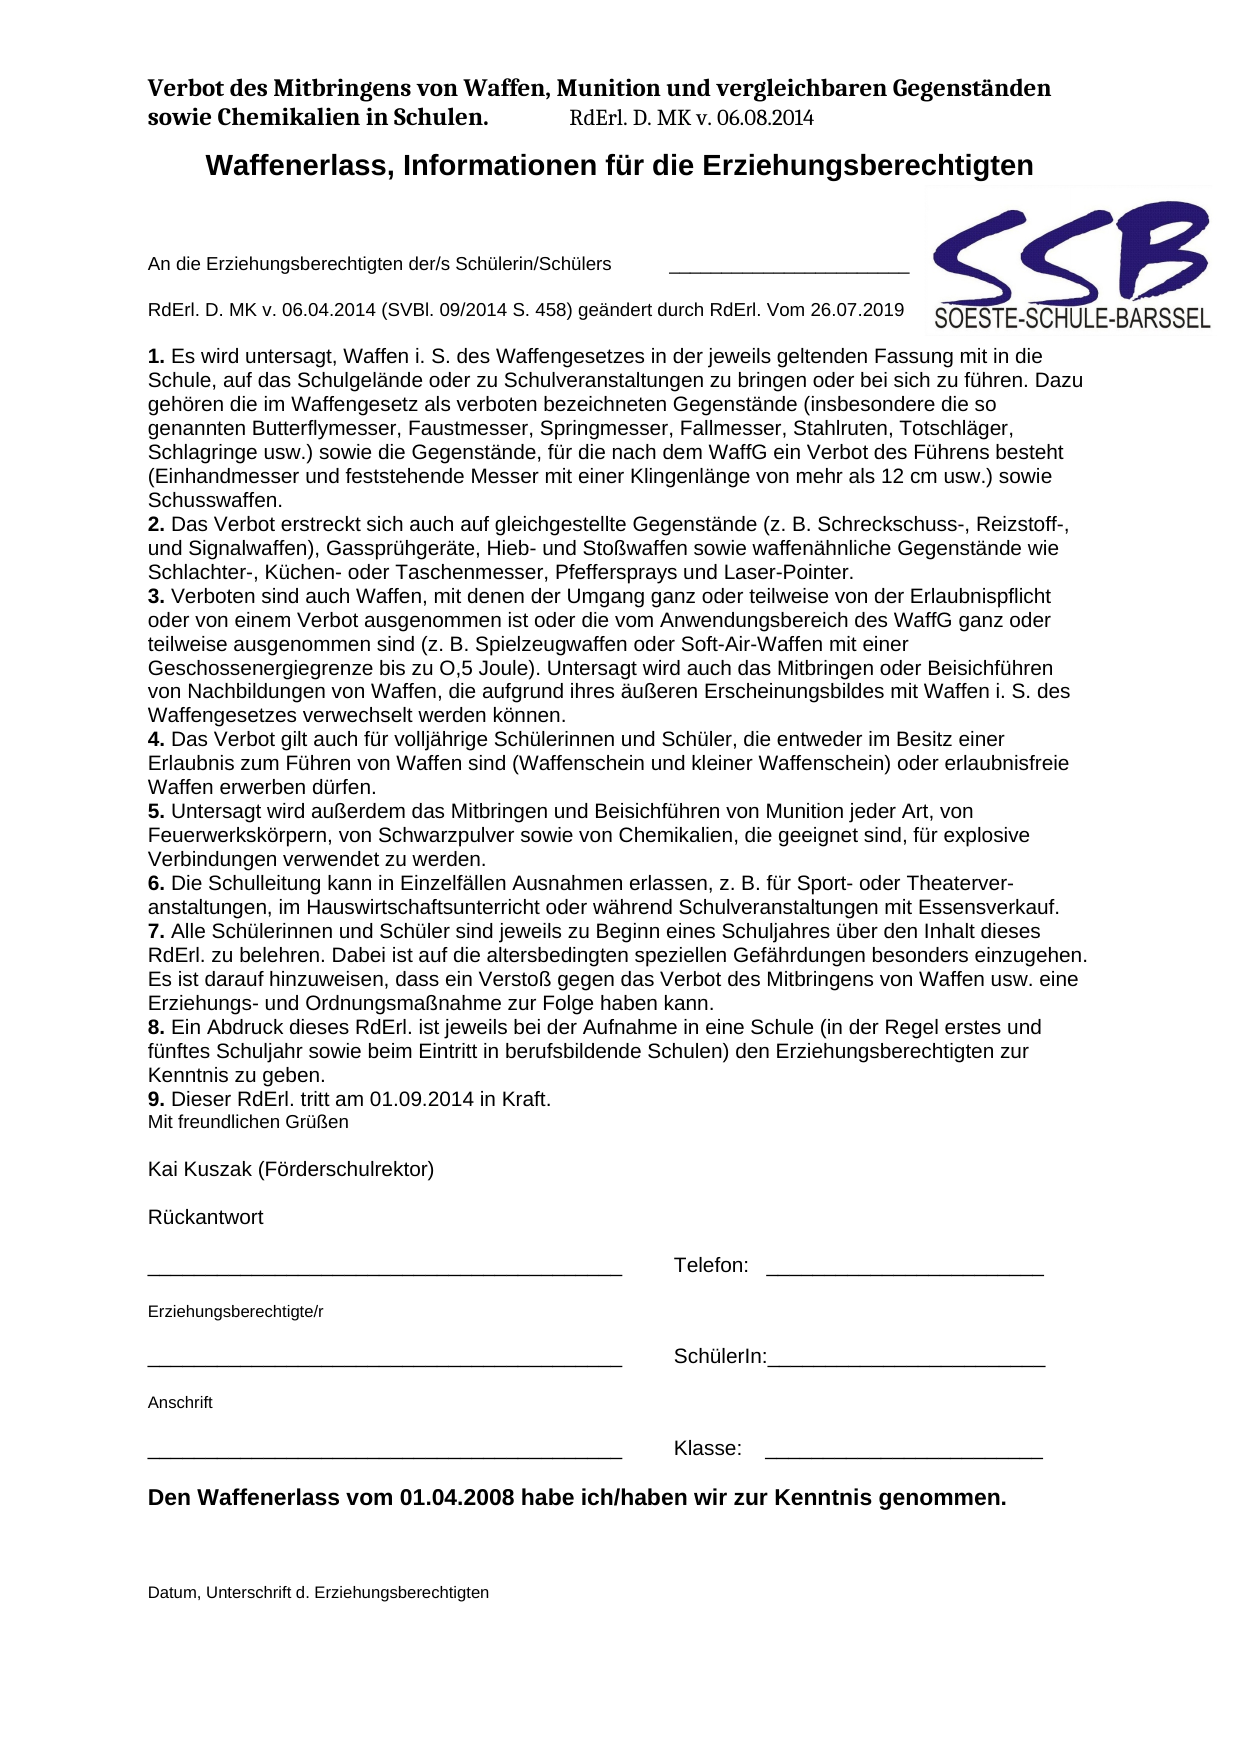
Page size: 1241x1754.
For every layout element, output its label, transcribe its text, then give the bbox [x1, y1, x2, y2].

text 2. Das Verbot erstreckt sich auch auf gleichgestellte Gegenstände (z. B. Schreckschuss-, Reizstoff-, und Signalwaffen), Gassprühgeräte, Hieb- und Stoßwaffen sowie waffenähnliche Gegenstände wie Schlachter-, Küchen- oder Taschenmesser, Pfeffersprays und Laser-Pointer. [148, 512, 1092, 583]
text Anschrift [148, 1393, 1092, 1412]
text _________________________________________ Telefon: ________________________ [148, 1253, 1092, 1277]
text Den Waffenerlass vom 01.04.2008 habe ich/haben wir zur Kenntnis genommen. [148, 1484, 1092, 1510]
text 3. Verboten sind auch Waffen, mit denen der Umgang ganz oder teilweise von der Erlaubnispflicht oder von einem Verbot ausgenommen ist oder die vom Anwendungsbereich des WaffG ganz oder teilweise ausgenommen sind (z. B. Spielzeugwaffen oder Soft-Air-Waffen mit einer Geschossenergiegrenze bis zu O,5 Joule). Untersagt wird auch das Mitbringen oder Beisichführen von Nachbildungen von Waffen, die aufgrund ihres äußeren Erscheinungsbildes mit Waffen i. S. des Waffengesetzes verwechselt werden können. [148, 583, 1092, 727]
text 8. Ein Abdruck dieses RdErl. ist jeweils bei der Aufnahme in eine Schule (in der Regel erstes und fünftes Schuljahr sowie beim Eintritt in berufsbildende Schulen) den Erziehungsberechtigten zur Kenntnis zu geben. [148, 1015, 1092, 1087]
text Datum, Unterschrift d. Erziehungsberechtigten [148, 1583, 1092, 1602]
text 7. Alle Schülerinnen und Schüler sind jeweils zu Beginn eines Schuljahres über den Inhalt dieses RdErl. zu belehren. Dabei ist auf die altersbedingten speziellen Gefährdungen besonders einzugehen. Es ist darauf hinzuweisen, dass ein Verstoß gegen das Verbot des Mitbringens von Waffen usw. eine Erziehungs- und Ordnungsmaßnahme zur Folge haben kann. [148, 919, 1092, 1015]
text Erziehungsberechtigte/r [148, 1302, 1092, 1321]
text Waffenerlass, Informationen für die Erziehungsberechtigten [148, 148, 1092, 181]
text 5. Untersagt wird außerdem das Mitbringen und Beisichführen von Munition jeder Art, von Feuerwerkskörpern, von Schwarzpulver sowie von Chemikalien, die geeignet sind, für explosive Verbindungen verwendet zu werden. [148, 799, 1092, 871]
text 6. Die Schulleitung kann in Einzelfällen Ausnahmen erlassen, z. B. für Sport- oder Theaterver-anstaltungen, im Hauswirtschaftsunterricht oder während Schulveranstaltungen mit Essensverkauf. [148, 871, 1092, 919]
text Mit freundlichen Grüßen [148, 1111, 1092, 1132]
text 4. Das Verbot gilt auch für volljährige Schülerinnen und Schüler, die entweder im Besitz einer Erlaubnis zum Führen von Waffen sind (Waffenschein und kleiner Waffenschein) oder erlaubnisfreie Waffen erwerben dürfen. [148, 727, 1092, 799]
text 1. Es wird untersagt, Waffen i. S. des Waffengesetzes in der jeweils geltenden Fassung mit in die Schule, auf das Schulgelände oder zu Schulveranstaltungen zu bringen oder bei sich zu führen. Dazu gehören die im Waffengesetz als verboten bezeichneten Gegenstände (insbesondere die so genannten Butterflymesser, Faustmesser, Springmesser, Fallmesser, Stahlruten, Totschläger, Schlagringe usw.) sowie die Gegenstände, für die nach dem WaffG ein Verbot des Führens besteht (Einhandmesser und feststehende Messer mit einer Klingenlänge von mehr als 12 cm usw.) sowie Schusswaffen. [148, 344, 1092, 512]
text An die Erziehungsberechtigten der/s Schülerin/Schülers _______________________ [148, 253, 924, 274]
text Rückantwort [148, 1205, 1092, 1229]
text _________________________________________ Klasse: ________________________ [148, 1436, 1092, 1459]
text _________________________________________ SchülerIn:________________________ [148, 1344, 1092, 1368]
text RdErl. D. MK v. 06.04.2014 (SVBl. 09/2014 S. 458) geändert durch RdErl. Vom 26.07.2019 [148, 298, 924, 320]
text Kai Kuszak (Förderschulrektor) [148, 1157, 1092, 1181]
picture [924, 185, 1217, 336]
text 9. Dieser RdErl. tritt am 01.09.2014 in Kraft. [148, 1087, 1092, 1111]
